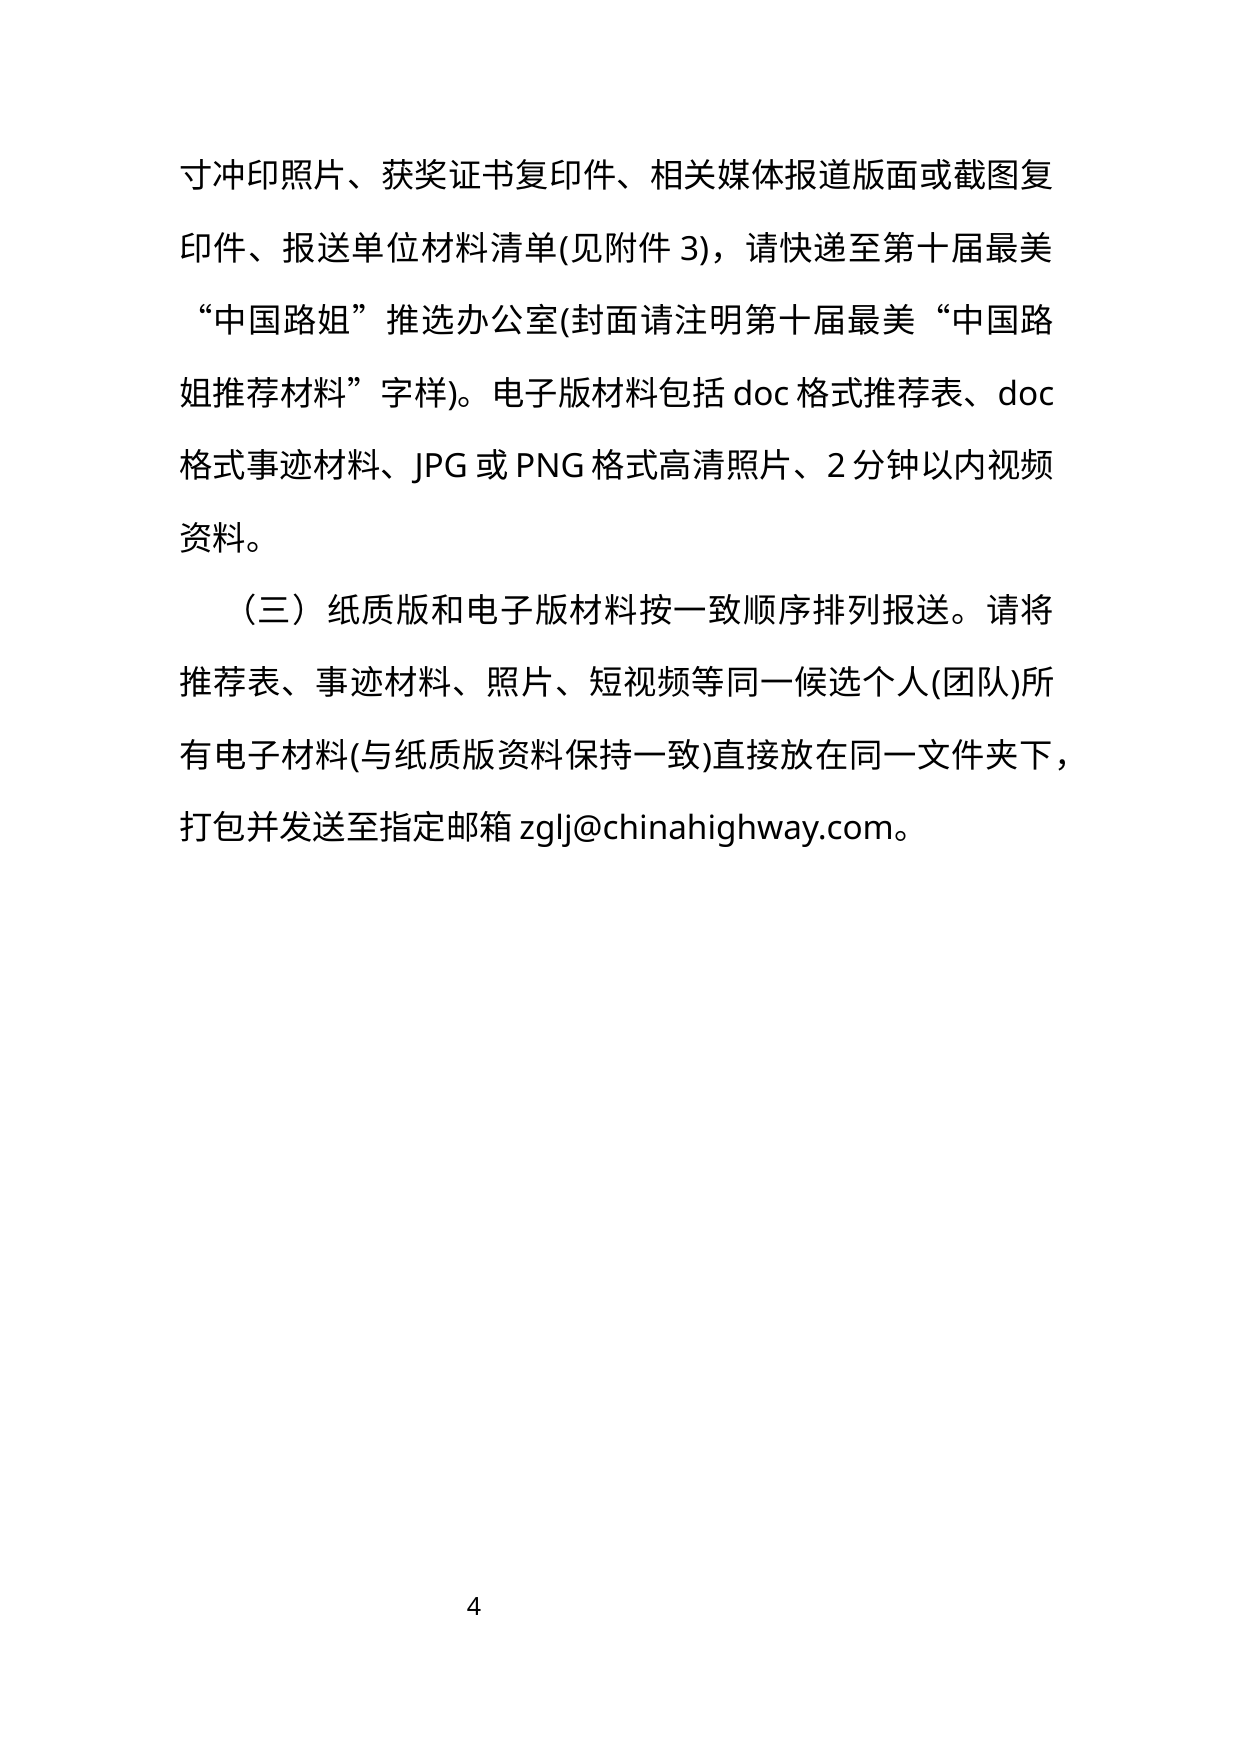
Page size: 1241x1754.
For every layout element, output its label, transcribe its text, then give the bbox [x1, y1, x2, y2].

text （三）纸质版和电子版材料按一致顺序排列报送。请将推荐表、事迹材料、照片、短视频等同一候选个人(团队)所有电子材料(与纸质版资料保持一致)直接放在同一文件夹下，打包并发送至指定邮箱zglj@chinahighway.com。 [179, 583, 1054, 849]
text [179, 149, 1054, 559]
